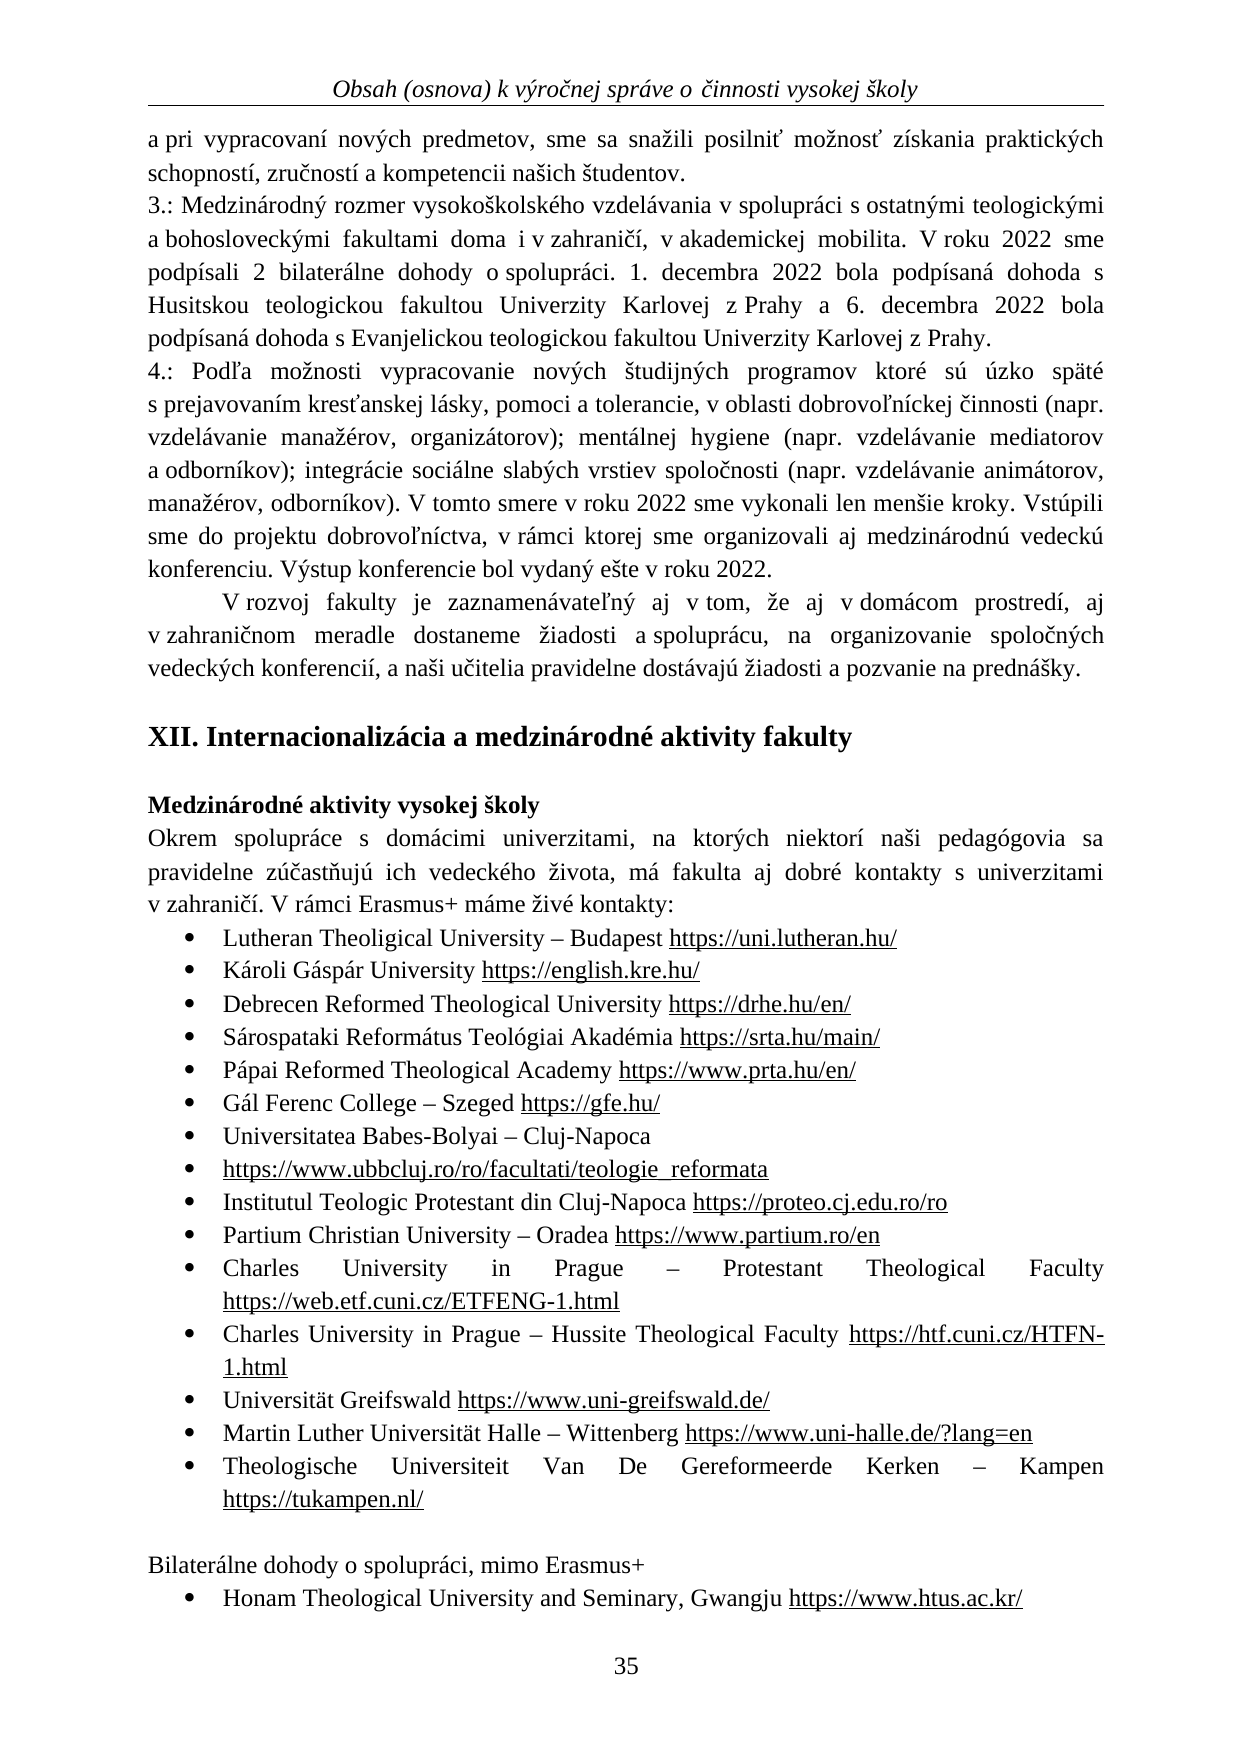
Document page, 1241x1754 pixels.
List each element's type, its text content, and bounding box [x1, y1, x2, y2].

list Martin Luther Universität Halle – Wittenberg https://www.uni-halle.de/?lang=en [185, 1418, 1104, 1447]
text 4.: Podľa možnosti vypracovanie nových študijných programov ktoré sú úzko späté s prejavovaním kresťanskej lásky, pomoci a tolerancie, v oblasti dobrovoľníckej činnosti (napr. vzdelávanie manažérov, organizátorov); mentálnej hygiene (napr. vzdelávanie mediatorov a odborníkov); integrácie sociálne slabých vrstiev spoločnosti (napr. vzdelávanie animátorov, manažérov, odborníkov). V tomto smere v roku 2022 sme vykonali len menšie kroky. Vstúpili sme do projektu dobrovoľníctva, v rámci ktorej sme organizovali aj medzinárodnú vedeckú konferenciu. Výstup konferencie bol vydaný ešte v roku 2022. [148, 356, 1104, 583]
list Universität Greifswald https://www.uni-greifswald.de/ [185, 1385, 1104, 1414]
list Debrecen Reformed Theological University https://drhe.hu/en/ [185, 989, 1104, 1017]
list Lutheran Theoligical University – Budapest https://uni.lutheran.hu/ [185, 923, 1104, 951]
text XII. Internacionalizácia a medzinárodné aktivity fakulty [148, 719, 1104, 752]
list Honam Theological University and Seminary, Gwangju https://www.htus.ac.kr/ [185, 1583, 1104, 1612]
text Okrem spolupráce s domácimi univerzitami, na ktorých niektorí naši pedagógovia sa pravidelne zúčastňujú ich vedeckého života, má fakulta aj dobré kontakty s univerzitami v zahraničí. V rámci Erasmus+ máme živé kontakty: [148, 823, 1104, 918]
text Bilaterálne dohody o spolupráci, mimo Erasmus+ [148, 1550, 1104, 1579]
list Universitatea Babes-Bolyai – Cluj-Napoca [185, 1121, 1104, 1149]
list Theologische Universiteit Van De Gereformeerde Kerken – Kampen https://tukampen.nl/ [185, 1451, 1104, 1513]
text 3.: Medzinárodný rozmer vysokoškolského vzdelávania v spolupráci s ostatnými teologickými a bohosloveckými fakultami doma i v zahraničí, v akademickej mobilita. V roku 2022 sme podpísali 2 bilaterálne dohody o spolupráci. 1. decembra 2022 bola podpísaná dohoda s Husitskou teologickou fakultou Univerzity Karlovej z Prahy a 6. decembra 2022 bola podpísaná dohoda s Evanjelickou teologickou fakultou Univerzity Karlovej z Prahy. [148, 191, 1104, 351]
list Institutul Teologic Protestant din Cluj-Napoca https://proteo.cj.edu.ro/ro [185, 1187, 1104, 1216]
list Gál Ferenc College – Szeged https://gfe.hu/ [185, 1088, 1104, 1116]
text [148, 124, 1104, 186]
list Charles University in Prague – Protestant Theological Faculty https://web.etf.cuni.cz/ETFENG-1.html [185, 1253, 1104, 1314]
list https://www.ubbcluj.ro/ro/facultati/teologie_reformata [185, 1154, 1104, 1182]
text V rozvoj fakulty je zaznamenávateľný aj v tom, že aj v domácom prostredí, aj v zahraničnom meradle dostaneme žiadosti a spoluprácu, na organizovanie spoločných vedeckých konferencií, a naši učitelia pravidelne dostávajú žiadosti a pozvanie na prednášky. [148, 587, 1104, 682]
list Pápai Reformed Theological Academy https://www.prta.hu/en/ [185, 1055, 1104, 1083]
text Medzinárodné aktivity vysokej školy [148, 791, 1104, 819]
list Károli Gáspár University https://english.kre.hu/ [185, 956, 1104, 984]
list Partium Christian University – Oradea https://www.partium.ro/en [185, 1220, 1104, 1248]
list Sárospataki Református Teológiai Akadémia https://srta.hu/main/ [185, 1022, 1104, 1050]
list Charles University in Prague – Hussite Theological Faculty https://htf.cuni.cz/HTFN-1.html [185, 1319, 1104, 1381]
